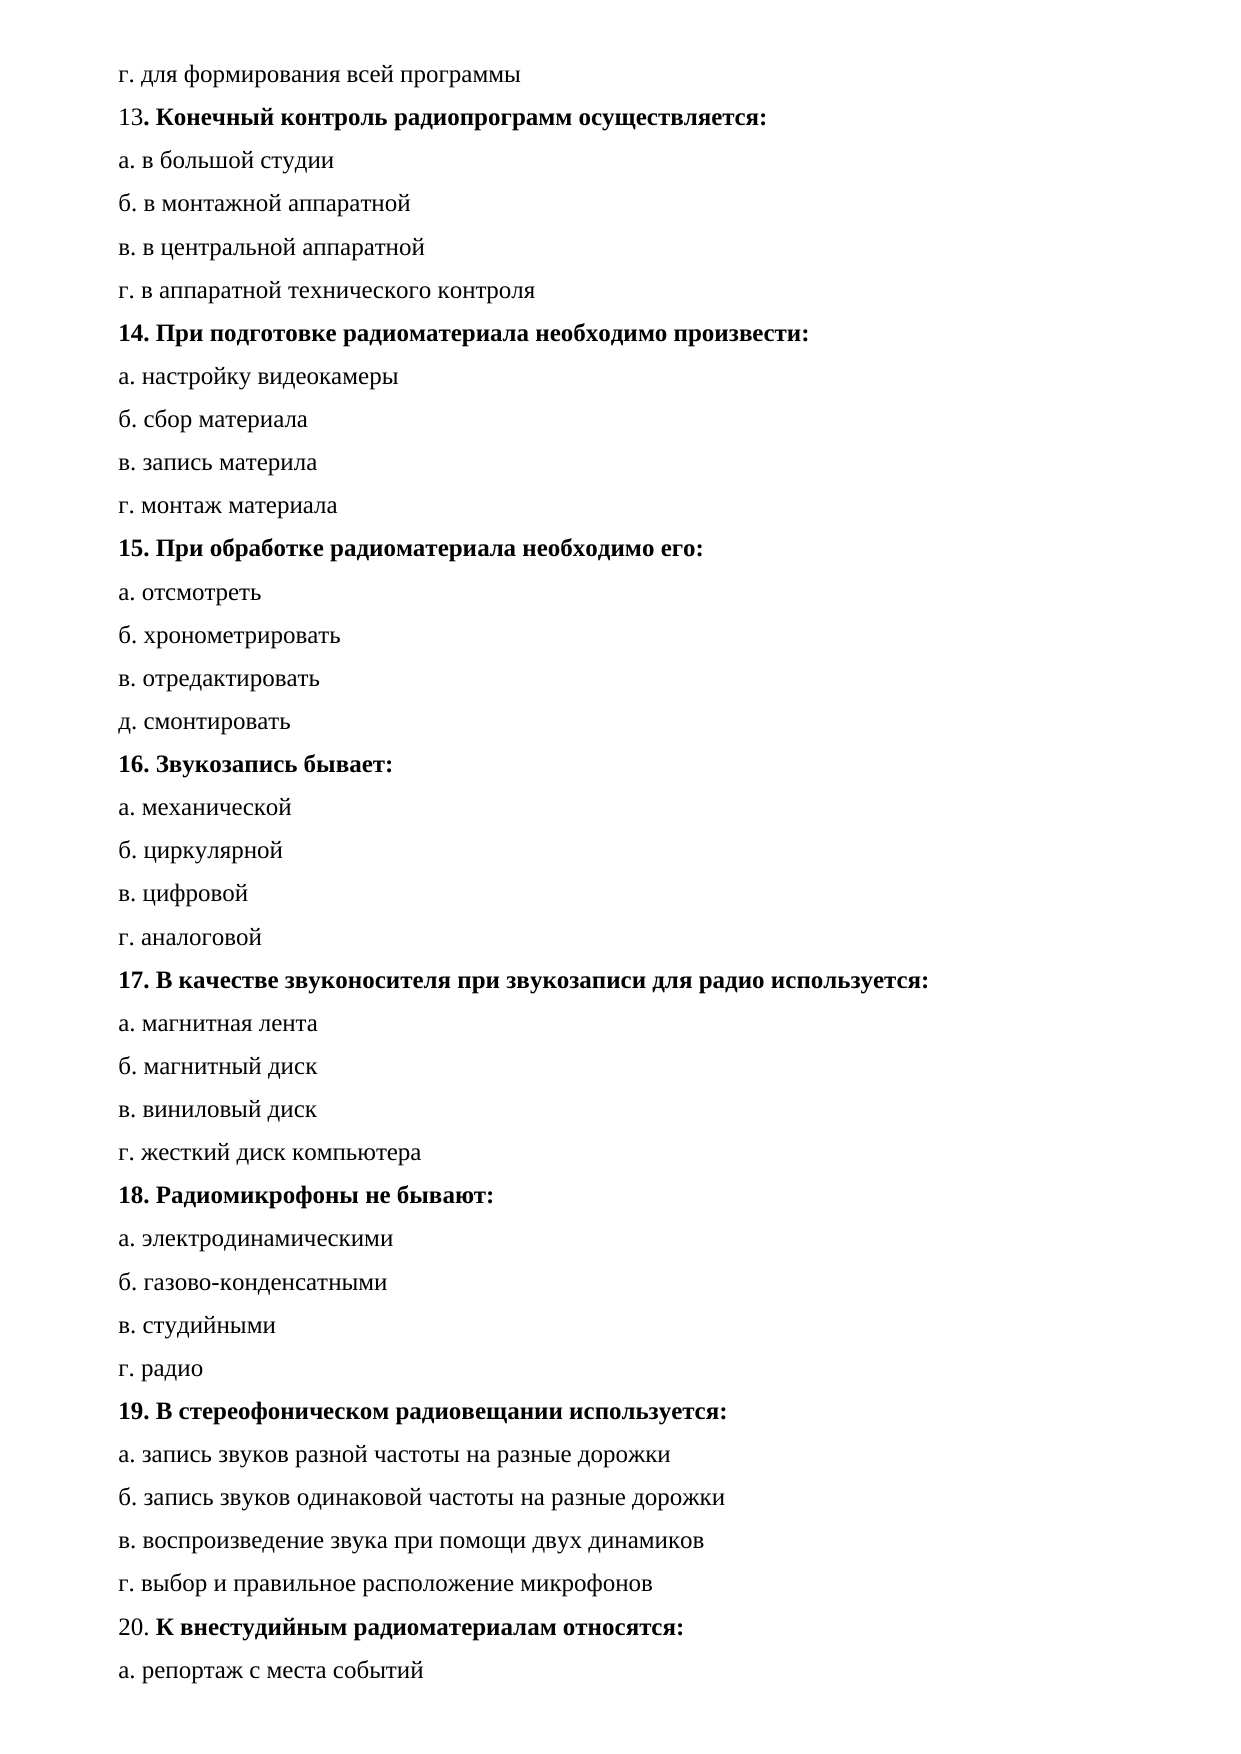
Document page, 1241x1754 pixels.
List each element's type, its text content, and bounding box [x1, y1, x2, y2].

text 20. К внестудийным радиоматериалам относятся: [118, 1612, 1181, 1640]
text в. студийными [118, 1310, 1181, 1338]
text 15. При обработке радиоматериала необходимо его: [118, 533, 1181, 562]
text 18. Радиомикрофоны не бывают: [118, 1180, 1181, 1209]
text а. запись звуков разной частоты на разные дорожки [118, 1439, 1181, 1468]
text г. для формирования всей программы [118, 59, 1181, 88]
text а. в большой студии [118, 145, 1181, 174]
text г. радио [118, 1353, 1181, 1382]
text в. виниловый диск [118, 1094, 1181, 1123]
text 17. В качестве звуконосителя при звукозаписи для радио используется: [118, 965, 1181, 993]
text а. магнитная лента [118, 1008, 1181, 1037]
text а. репортаж с места событий [118, 1655, 1181, 1683]
text б. хронометрировать [118, 620, 1181, 648]
text в. цифровой [118, 878, 1181, 907]
text б. циркулярной [118, 835, 1181, 864]
text д. смонтировать [118, 706, 1181, 735]
text а. настройку видеокамеры [118, 361, 1181, 390]
text б. запись звуков одинаковой частоты на разные дорожки [118, 1482, 1181, 1511]
text 19. В стереофоническом радиовещании используется: [118, 1396, 1181, 1425]
text г. монтаж материала [118, 490, 1181, 519]
text 14. При подготовке радиоматериала необходимо произвести: [118, 318, 1181, 347]
text б. магнитный диск [118, 1051, 1181, 1080]
text а. отсмотреть [118, 577, 1181, 605]
text 16. Звукозапись бывает: [118, 749, 1181, 778]
text б. сбор материала [118, 404, 1181, 433]
text б. в монтажной аппаратной [118, 188, 1181, 217]
text в. запись материла [118, 447, 1181, 476]
text г. выбор и правильное расположение микрофонов [118, 1568, 1181, 1597]
text г. жесткий диск компьютера [118, 1137, 1181, 1166]
text а. электродинамическими [118, 1223, 1181, 1252]
text в. отредактировать [118, 663, 1181, 692]
text 13. Конечный контроль радиопрограмм осуществляется: [118, 102, 1181, 131]
text в. воспроизведение звука при помощи двух динамиков [118, 1525, 1181, 1554]
text в. в центральной аппаратной [118, 232, 1181, 260]
text а. механической [118, 792, 1181, 821]
text б. газово-конденсатными [118, 1267, 1181, 1295]
text г. в аппаратной технического контроля [118, 275, 1181, 303]
text г. аналоговой [118, 922, 1181, 950]
